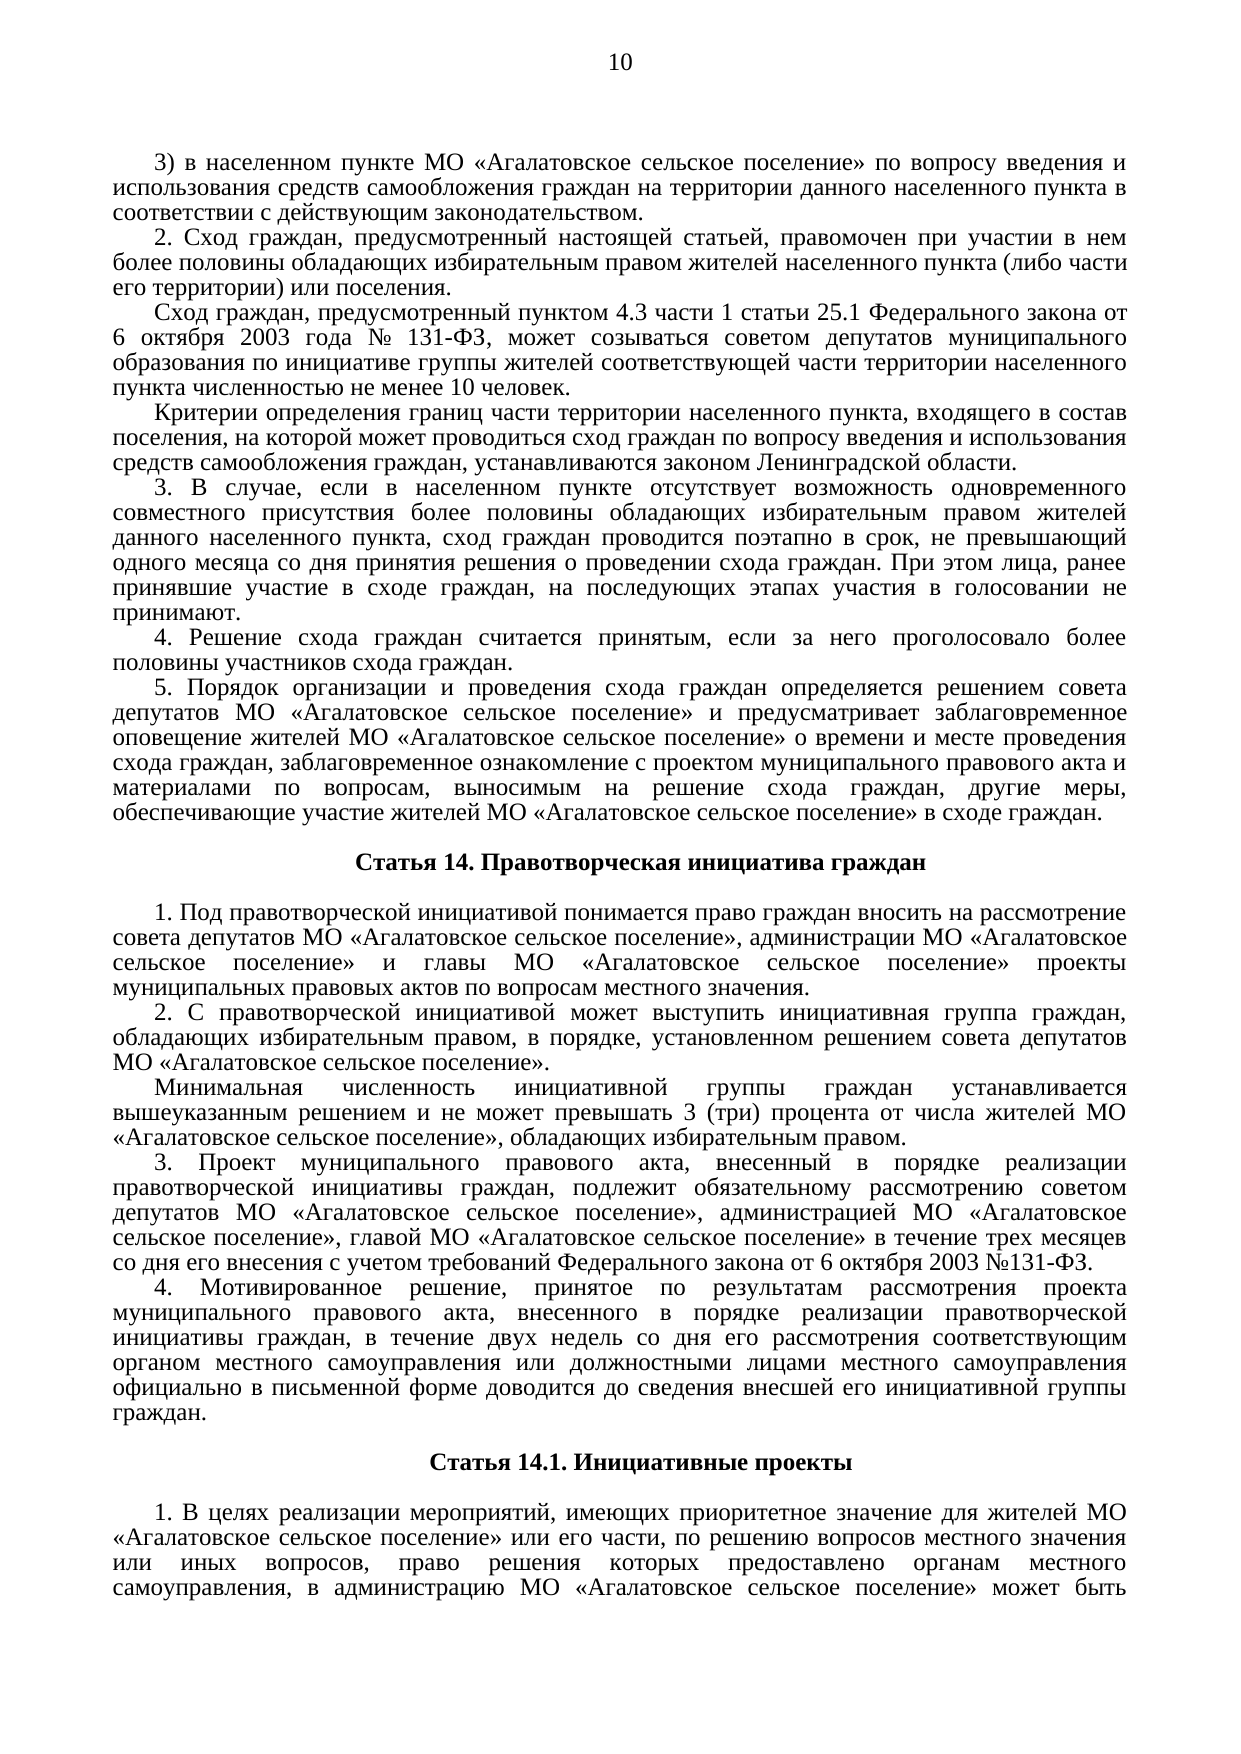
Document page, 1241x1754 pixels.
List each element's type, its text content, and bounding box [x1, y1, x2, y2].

text Критерии определения границ части территории населенного пункта, входящего в состав поселения, на которой может проводиться сход граждан по вопросу введения и использования средств самообложения граждан, устанавливаются законом Ленинградской области. [112, 400, 1128, 475]
text 3. Проект муниципального правового акта, внесенный в порядке реализации правотворческой инициативы граждан, подлежит обязательному рассмотрению советом депутатов МО «Агалатовское сельское поселение», администрацией МО «Агалатовское сельское поселение», главой МО «Агалатовское сельское поселение» в течение трех месяцев со дня его внесения с учетом требований Федерального закона от 6 октября 2003 №131-ФЗ. [112, 1150, 1128, 1275]
text 3. В случае, если в населенном пункте отсутствует возможность одновременного совместного присутствия более половины обладающих избирательным правом жителей данного населенного пункта, сход граждан проводится поэтапно в срок, не превышающий одного месяца со дня принятия решения о проведении схода граждан. При этом лица, ранее принявшие участие в сходе граждан, на последующих этапах участия в голосовании не принимают. [112, 475, 1128, 625]
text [112, 1500, 1128, 1600]
text 4. Мотивированное решение, принятое по результатам рассмотрения проекта муниципального правового акта, внесенного в порядке реализации правотворческой инициативы граждан, в течение двух недель со дня его рассмотрения соответствующим органом местного самоуправления или должностными лицами местного самоуправления официально в письменной форме доводится до сведения внесшей его инициативной группы граждан. [112, 1275, 1128, 1425]
text Сход граждан, предусмотренный пунктом 4.3 части 1 статьи 25.1 Федерального закона от 6 октября 2003 года № 131-ФЗ, может созываться советом депутатов муниципального образования по инициативе группы жителей соответствующей части территории населенного пункта численностью не менее 10 человек. [112, 300, 1128, 400]
text Статья 14. Правотворческая инициатива граждан [112, 850, 1128, 875]
text 1. Под правотворческой инициативой понимается право граждан вносить на рассмотрение совета депутатов МО «Агалатовское сельское поселение», администрации МО «Агалатовское сельское поселение» и главы МО «Агалатовское сельское поселение» проекты муниципальных правовых актов по вопросам местного значения. [112, 900, 1128, 1000]
text Минимальная численность инициативной группы граждан устанавливается вышеуказанным решением и не может превышать 3 (три) процента от числа жителей МО «Агалатовское сельское поселение», обладающих избирательным правом. [112, 1075, 1128, 1150]
text 4. Решение схода граждан считается принятым, если за него проголосовало более половины участников схода граждан. [112, 625, 1128, 675]
text 2. Сход граждан, предусмотренный настоящей статьей, правомочен при участии в нем более половины обладающих избирательным правом жителей населенного пункта (либо части его территории) или поселения. [112, 225, 1128, 300]
text Статья 14.1. Инициативные проекты [112, 1450, 1128, 1475]
text 3) в населенном пункте МО «Агалатовское сельское поселение» по вопросу введения и использования средств самообложения граждан на территории данного населенного пункта в соответствии с действующим законодательством. [112, 150, 1128, 225]
text 5. Порядок организации и проведения схода граждан определяется решением совета депутатов МО «Агалатовское сельское поселение» и предусматривает заблаговременное оповещение жителей МО «Агалатовское сельское поселение» о времени и месте проведения схода граждан, заблаговременное ознакомление с проектом муниципального правового акта и материалами по вопросам, выносимым на решение схода граждан, другие меры, обеспечивающие участие жителей МО «Агалатовское сельское поселение» в сходе граждан. [112, 675, 1128, 825]
text 2. С правотворческой инициативой может выступить инициативная группа граждан, обладающих избирательным правом, в порядке, установленном решением совета депутатов МО «Агалатовское сельское поселение». [112, 1000, 1128, 1075]
